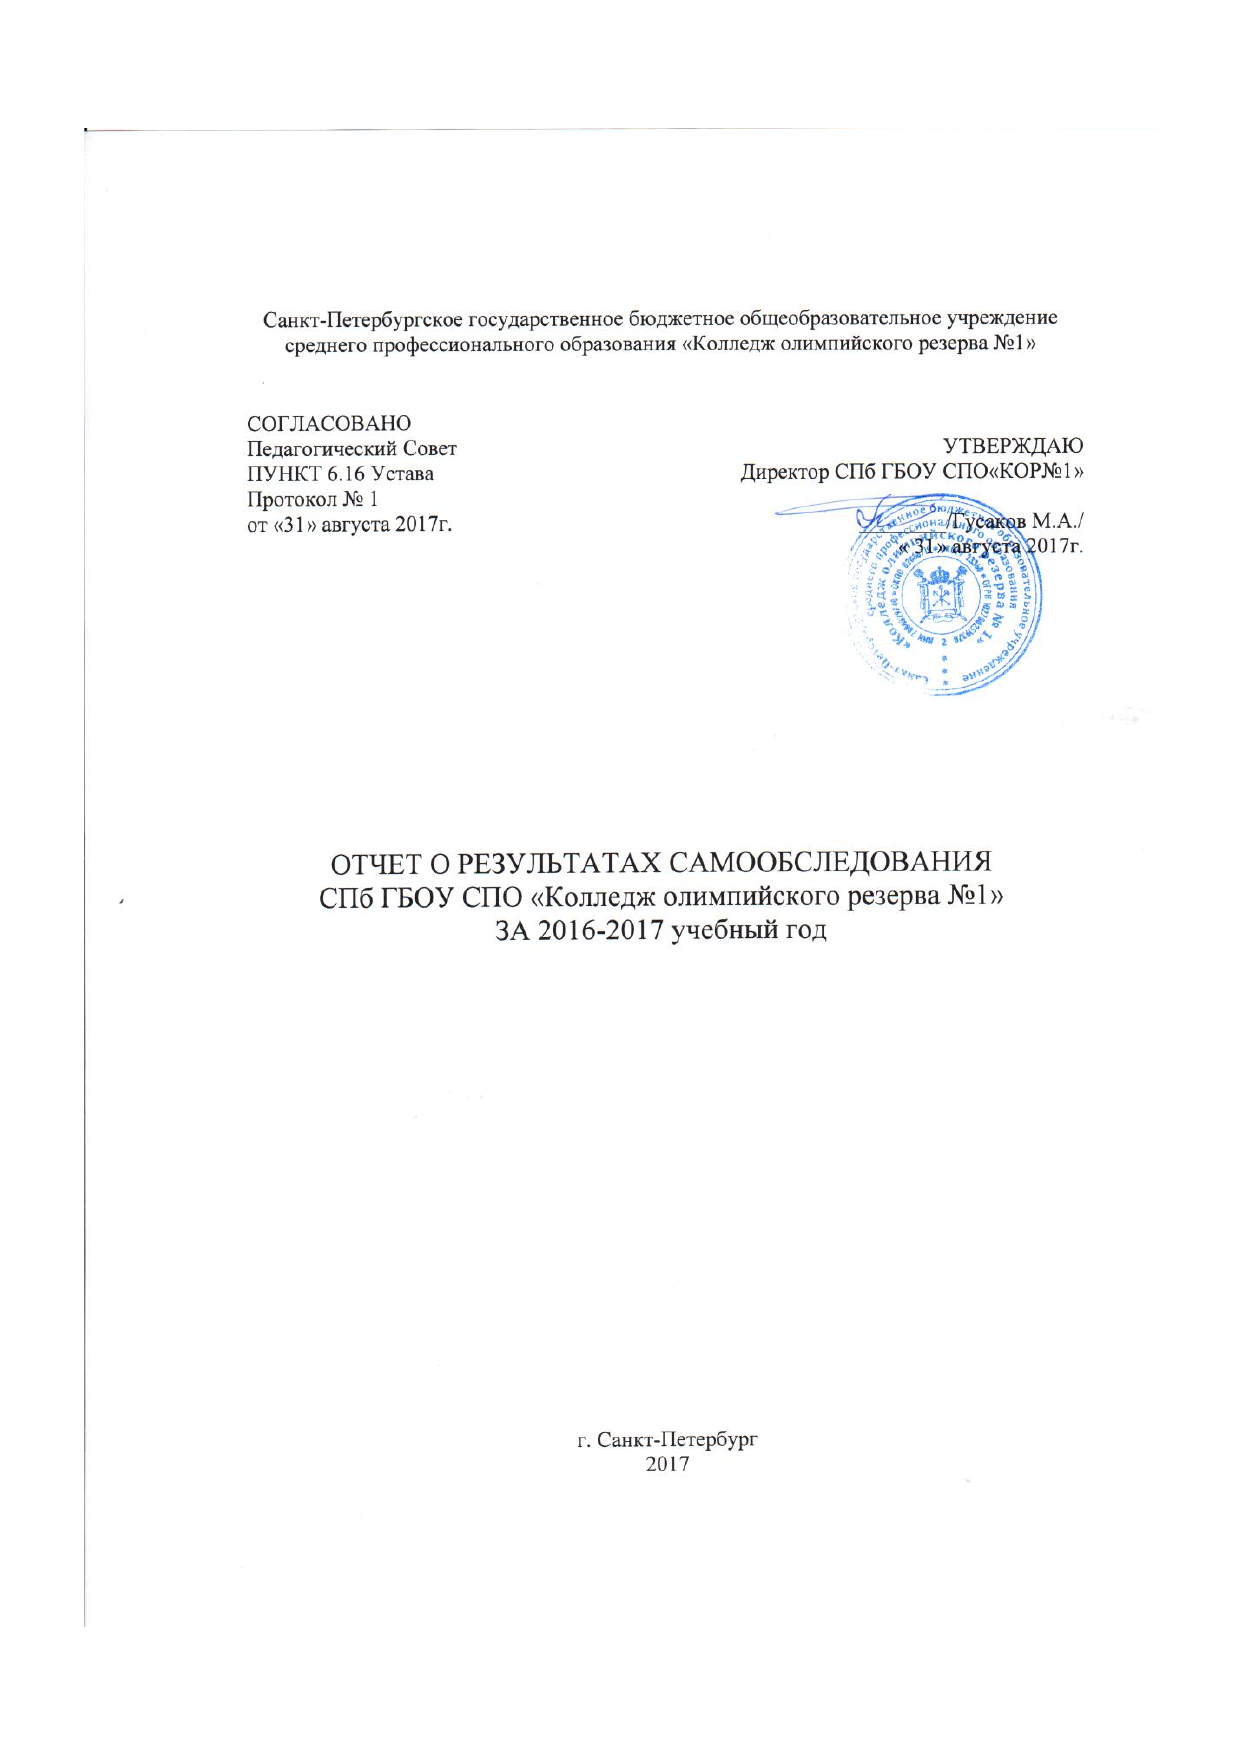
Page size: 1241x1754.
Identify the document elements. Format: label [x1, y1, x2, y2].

picture [84, 128, 1160, 1627]
